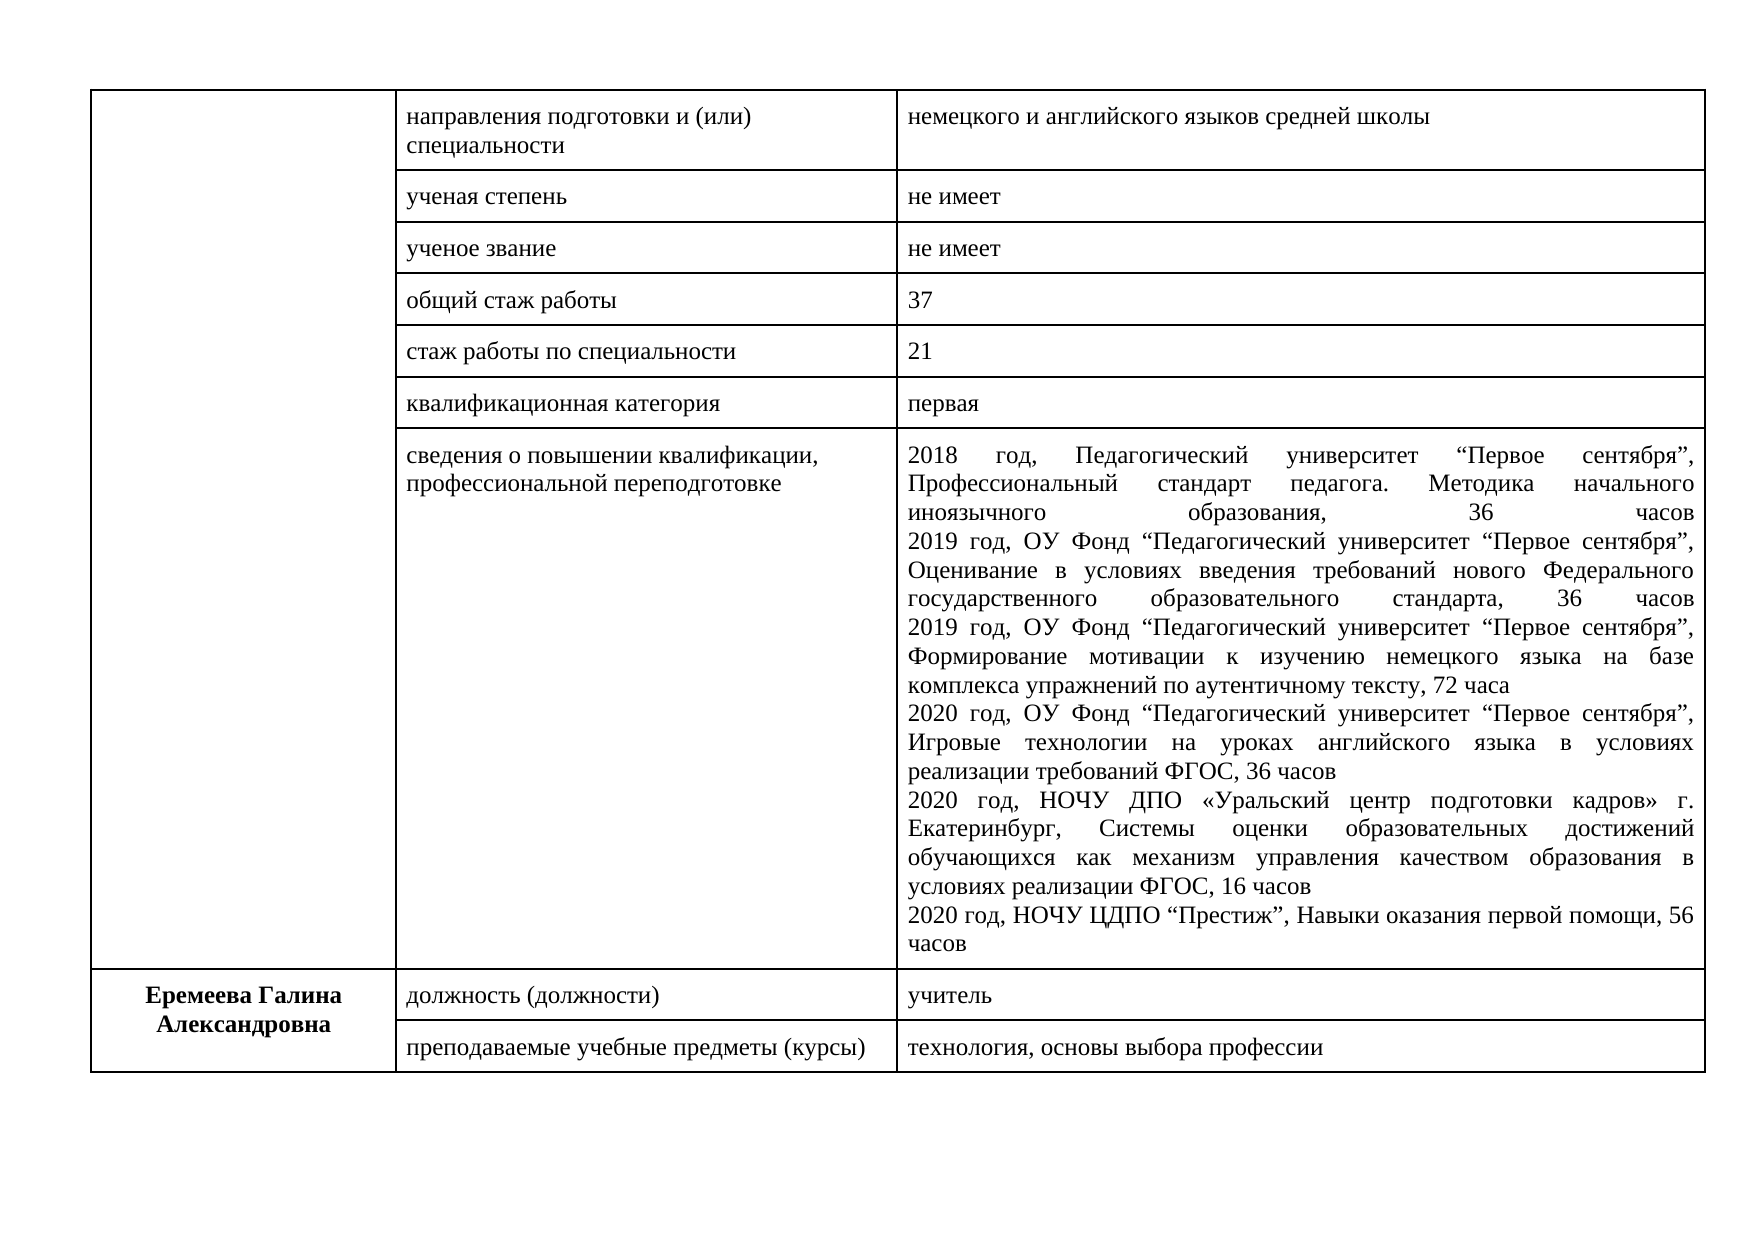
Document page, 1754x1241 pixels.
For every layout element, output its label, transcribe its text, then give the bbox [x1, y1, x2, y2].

table_cell квалификационная категория [397, 378, 896, 427]
table_cell 2018 год, Педагогический университет “Первое сентября”, Профессиональный стандарт педагога. Методика начального иноязычного образования, 36 часов 2019 год, ОУ Фонд “Педагогический университет “Первое сентября”, Оценивание в условиях введения требований нового Федерального государственного образовательного стандарта, 36 часов 2019 год, ОУ Фонд “Педагогический университет “Первое сентября”, Формирование мотивации к изучению немецкого языка на базе комплекса упражнений по аутентичному тексту, 72 часа 2020 год, ОУ Фонд “Педагогический университет “Первое сентября”, Игровые технологии на уроках английского языка в условиях реализации требований ФГОС, 36 часов 2020 год, НОЧУ ДПО «Уральский центр подготовки кадров» г. Екатеринбург, Системы оценки образовательных достижений обучающихся как механизм управления качеством образования в условиях реализации ФГОС, 16 часов 2020 год, НОЧУ ЦДПО “Престиж”, Навыки оказания первой помощи, 56 часов [898, 429, 1704, 968]
table_cell ученая степень [397, 171, 896, 221]
table_cell ученое звание [397, 223, 896, 272]
table_cell технология, основы выбора профессии [898, 1021, 1704, 1071]
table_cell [898, 91, 1704, 169]
table_cell 21 [898, 326, 1704, 376]
table_cell преподаваемые учебные предметы (курсы) [397, 1021, 896, 1071]
table_cell стаж работы по специальности [397, 326, 896, 376]
table_cell не имеет [898, 223, 1704, 272]
table_cell общий стаж работы [397, 274, 896, 324]
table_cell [397, 91, 896, 169]
table_cell сведения о повышении квалификации, профессиональной переподготовке [397, 429, 896, 968]
table_cell не имеет [898, 171, 1704, 221]
table_cell первая [898, 378, 1704, 427]
table_cell должность (должности) [397, 970, 896, 1019]
table_cell Еремеева Галина Александровна [92, 970, 395, 1071]
table_cell учитель [898, 970, 1704, 1019]
table_cell 37 [898, 274, 1704, 324]
